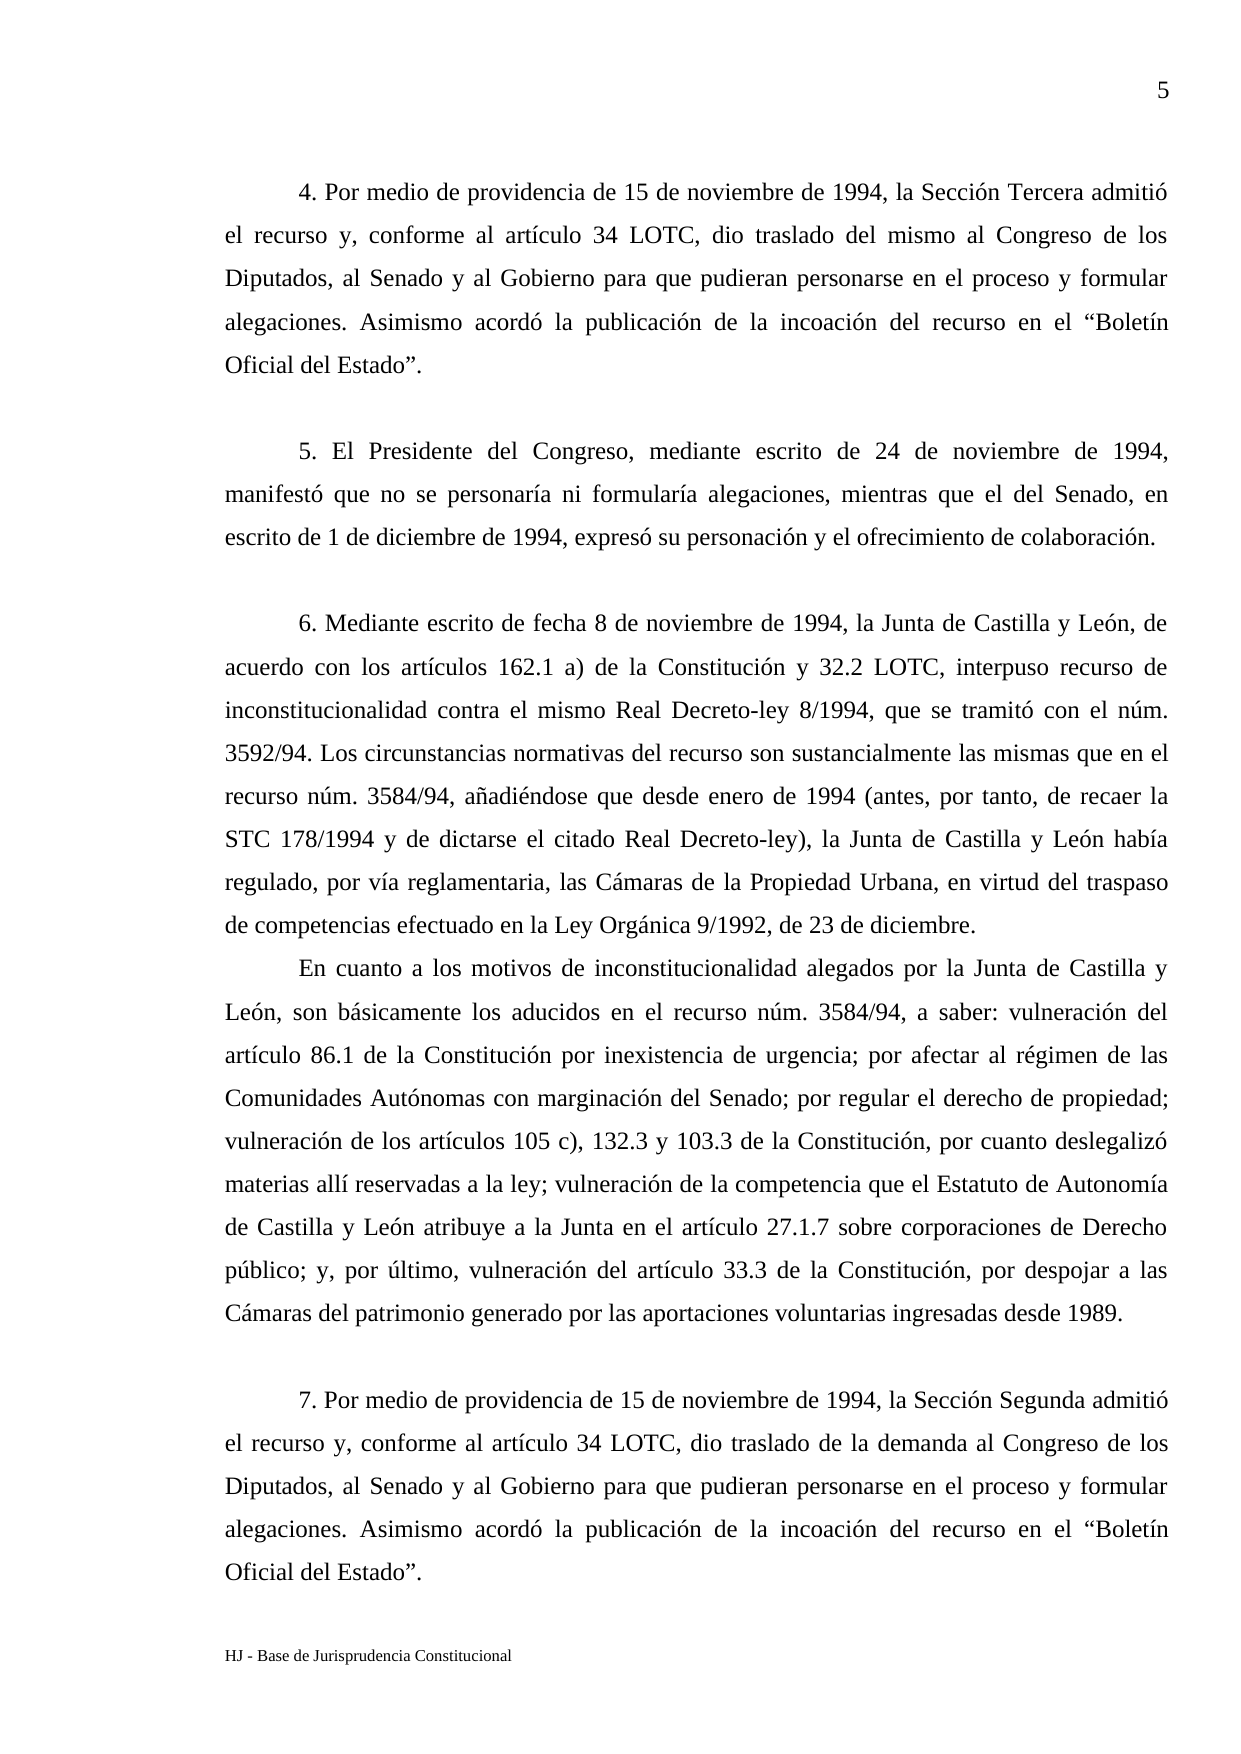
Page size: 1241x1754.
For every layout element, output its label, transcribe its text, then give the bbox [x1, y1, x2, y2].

text En cuanto a los motivos de inconstitucionalidad alegados por la Junta de Castilla y León, son básicamente los aducidos en el recurso núm. 3584/94, a saber: vulneración del artículo 86.1 de la Constitución por inexistencia de urgencia; por afectar al régimen de las Comunidades Autónomas con marginación del Senado; por regular el derecho de propiedad; vulneración de los artículos 105 c), 132.3 y 103.3 de la Constitución, por cuanto deslegalizó materias allí reservadas a la ley; vulneración de la competencia que el Estatuto de Autonomía de Castilla y León atribuye a la Junta en el artículo 27.1.7 sobre corporaciones de Derecho público; y, por último, vulneración del artículo 33.3 de la Constitución, por despojar a las Cámaras del patrimonio generado por las aportaciones voluntarias ingresadas desde 1989. [224, 953, 1169, 1327]
text 4. Por medio de providencia de 15 de noviembre de 1994, la Sección Tercera admitió el recurso y, conforme al artículo 34 LOTC, dio traslado del mismo al Congreso de los Diputados, al Senado y al Gobierno para que pudieran personarse en el proceso y formular alegaciones. Asimismo acordó la publicación de la incoación del recurso en el “Boletín Oficial del Estado”. [224, 177, 1169, 378]
text 7. Por medio de providencia de 15 de noviembre de 1994, la Sección Segunda admitió el recurso y, conforme al artículo 34 LOTC, dio traslado de la demanda al Congreso de los Diputados, al Senado y al Gobierno para que pudieran personarse en el proceso y formular alegaciones. Asimismo acordó la publicación de la incoación del recurso en el “Boletín Oficial del Estado”. [224, 1385, 1169, 1586]
text 5. El Presidente del Congreso, mediante escrito de 24 de noviembre de 1994, manifestó que no se personaría ni formularía alegaciones, mientras que el del Senado, en escrito de 1 de diciembre de 1994, expresó su personación y el ofrecimiento de colaboración. [224, 436, 1169, 551]
text 6. Mediante escrito de fecha 8 de noviembre de 1994, la Junta de Castilla y León, de acuerdo con los artículos 162.1 a) de la Constitución y 32.2 LOTC, interpuso recurso de inconstitucionalidad contra el mismo Real Decreto-ley 8/1994, que se tramitó con el núm. 3592/94. Los circunstancias normativas del recurso son sustancialmente las mismas que en el recurso núm. 3584/94, añadiéndose que desde enero de 1994 (antes, por tanto, de recaer la STC 178/1994 y de dictarse el citado Real Decreto-ley), la Junta de Castilla y León había regulado, por vía reglamentaria, las Cámaras de la Propiedad Urbana, en virtud del traspaso de competencias efectuado en la Ley Orgánica 9/1992, de 23 de diciembre. [224, 608, 1169, 939]
